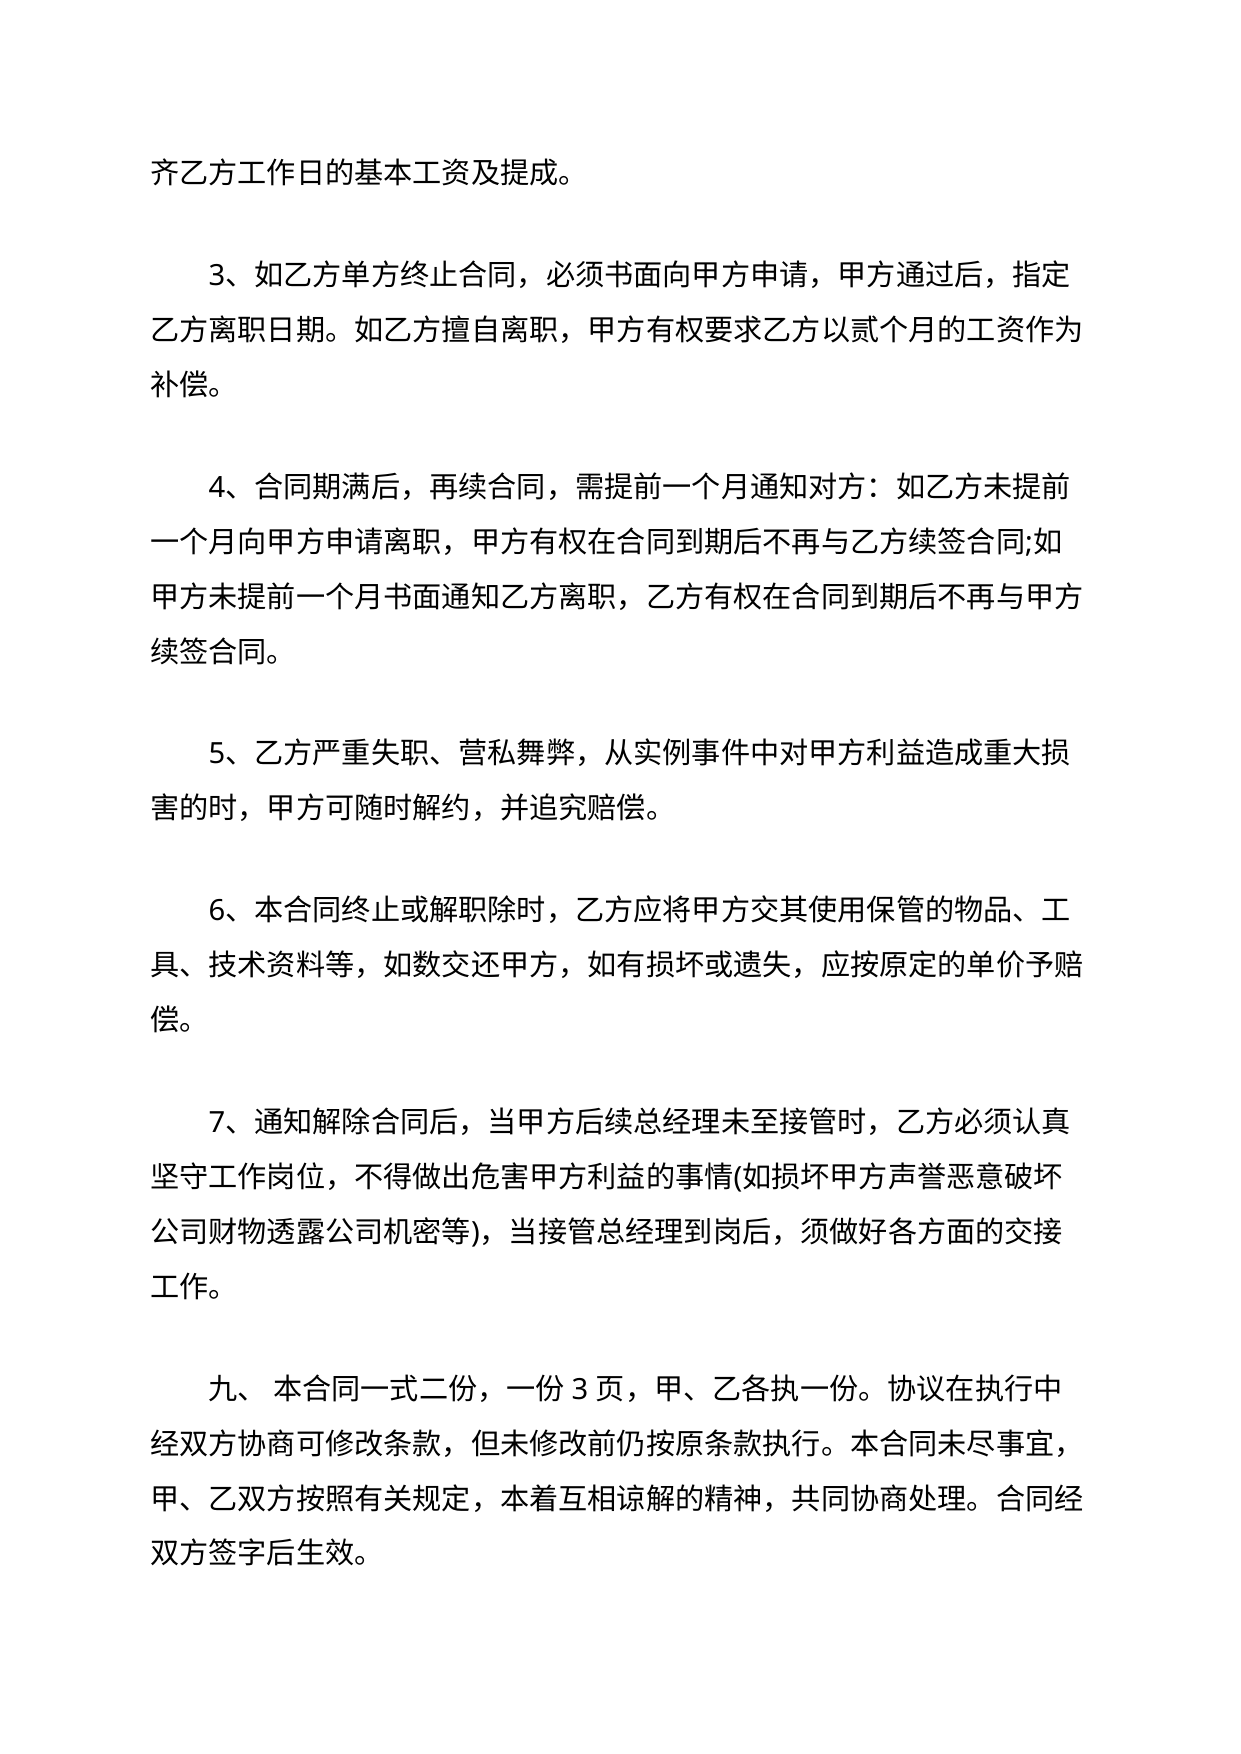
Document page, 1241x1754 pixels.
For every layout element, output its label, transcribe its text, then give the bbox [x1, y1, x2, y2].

text 3、如乙方单方终止合同，必须书面向甲方申请，甲方通过后，指定乙方离职日期。如乙方擅自离职，甲方有权要求乙方以贰个月的工资作为补偿。 [150, 252, 1090, 404]
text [150, 150, 1090, 192]
text 5、乙方严重失职、营私舞弊，从实例事件中对甲方利益造成重大损害的时，甲方可随时解约，并追究赔偿。 [150, 730, 1090, 827]
text 6、本合同终止或解职除时，乙方应将甲方交其使用保管的物品、工具、技术资料等，如数交还甲方，如有损坏或遗失，应按原定的单价予赔偿。 [150, 887, 1090, 1039]
text 7、通知解除合同后，当甲方后续总经理未至接管时，乙方必须认真坚守工作岗位，不得做出危害甲方利益的事情(如损坏甲方声誉恶意破坏公司财物透露公司机密等)，当接管总经理到岗后，须做好各方面的交接工作。 [150, 1098, 1090, 1306]
text 4、合同期满后，再续合同，需提前一个月通知对方：如乙方未提前一个月向甲方申请离职，甲方有权在合同到期后不再与乙方续签合同;如甲方未提前一个月书面通知乙方离职，乙方有权在合同到期后不再与甲方续签合同。 [150, 463, 1090, 671]
text 九、 本合同一式二份，一份 3 页，甲、乙各执一份。协议在执行中经双方协商可修改条款，但未修改前仍按原条款执行。本合同未尽事宜，甲、乙双方按照有关规定，本着互相谅解的精神，共同协商处理。合同经双方签字后生效。 [150, 1365, 1090, 1572]
